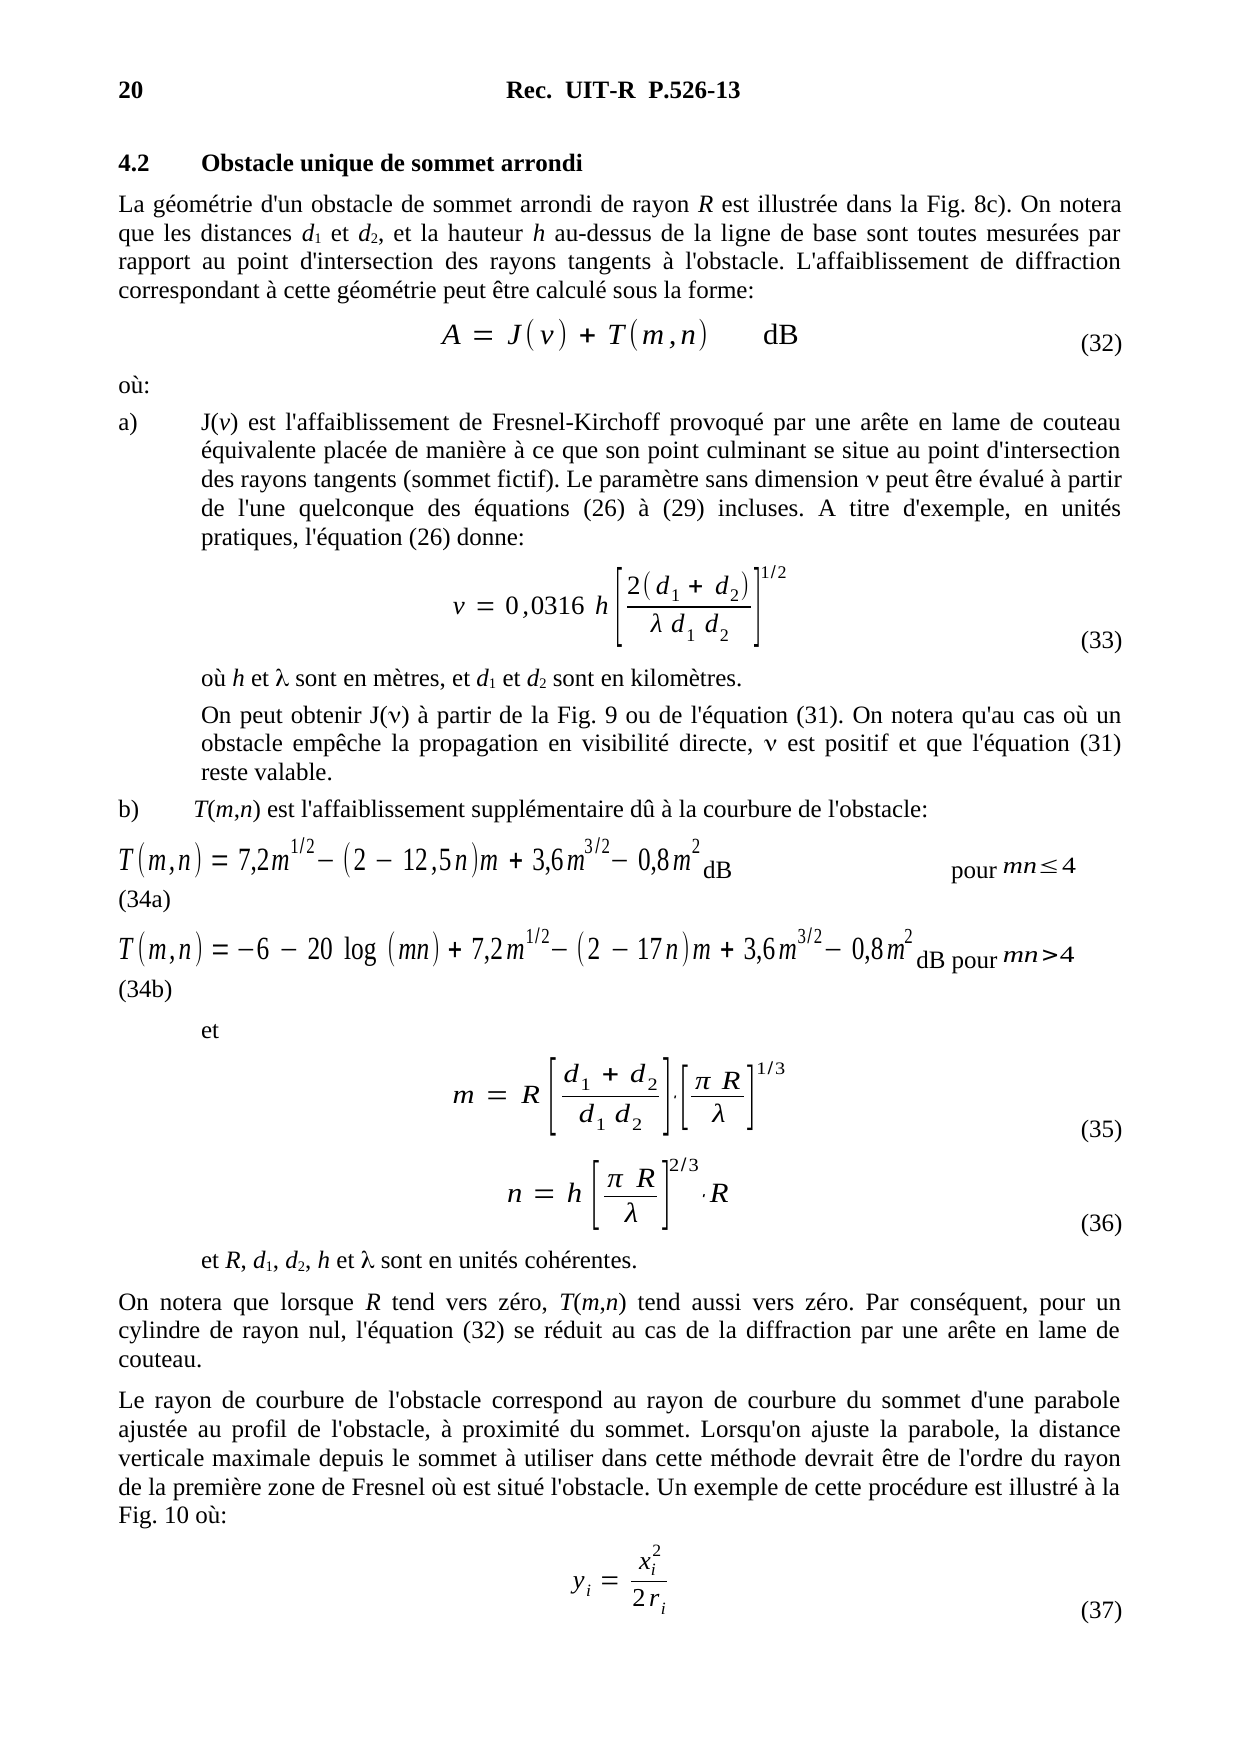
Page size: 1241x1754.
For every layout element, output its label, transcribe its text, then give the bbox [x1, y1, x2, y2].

text (32) [118, 316, 1122, 357]
text dB pour (34a) [118, 836, 1122, 913]
text Le rayon de courbure de l'obstacle correspond au rayon de courbure du sommet d'une parabole ajustée au profil de l'obstacle, à proximité du sommet. Lorsqu'on ajuste la parabole, la distance verticale maximale depuis le sommet à utiliser dans cette méthode devrait être de l'ordre du rayon de la première zone de Fresnel où est situé l'obstacle. Un exemple de cette procédure est illustré à la Fig. 10 où: [118, 1386, 1122, 1529]
text (37) [118, 1542, 1122, 1624]
text On notera que lorsque R tend vers zéro, T(m,n) tend aussi vers zéro. Par conséquent, pour un cylindre de rayon nul, l'équation (32) se réduit au cas de la diffraction par une arête en lame de couteau. [118, 1287, 1122, 1373]
text b) T(m,n) est l'affaiblissement supplémentaire dû à la courbure de l'obstacle: [118, 794, 1122, 823]
text (36) [118, 1155, 1122, 1237]
text et [118, 1015, 1122, 1044]
text et R, d1, d2, h et sont en unités cohérentes. [118, 1246, 1122, 1274]
subtitle 4.2 Obstacle unique de sommet arrondi [118, 148, 1122, 176]
text On peut obtenir J() à partir de la Fig. 9 ou de l'équation (31). On notera qu'au cas où un obstacle empêche la propagation en visibilité directe, est positif et que l'équation (31) reste valable. [118, 700, 1122, 786]
text dB pour (34b) [118, 925, 1122, 1002]
text (35) [118, 1056, 1122, 1143]
text où: [118, 370, 1122, 398]
text La géométrie d'un obstacle de sommet arrondi de rayon R est illustrée dans la Fig. 8c). On notera que les distances d1 et d2, et la hauteur h au-dessus de la ligne de base sont toutes mesurées par rapport au point d'intersection des rayons tangents à l'obstacle. L'affaiblissement de diffraction correspondant à cette géométrie peut être calculé sous la forme: [118, 189, 1122, 304]
text (33) [118, 563, 1122, 654]
text a) J(v) est l'affaiblissement de Fresnel-Kirchoff provoqué par une arête en lame de couteau équivalente placée de manière à ce que son point culminant se situe au point d'intersection des rayons tangents (sommet fictif). Le paramètre sans dimension peut être évalué à partir de l'une quelconque des équations (26) à (29) incluses. A titre d'exemple, en unités pratiques, l'équation (26) donne: [118, 407, 1122, 551]
text où h et sont en mètres, et d1 et d2 sont en kilomètres. [118, 663, 1122, 691]
